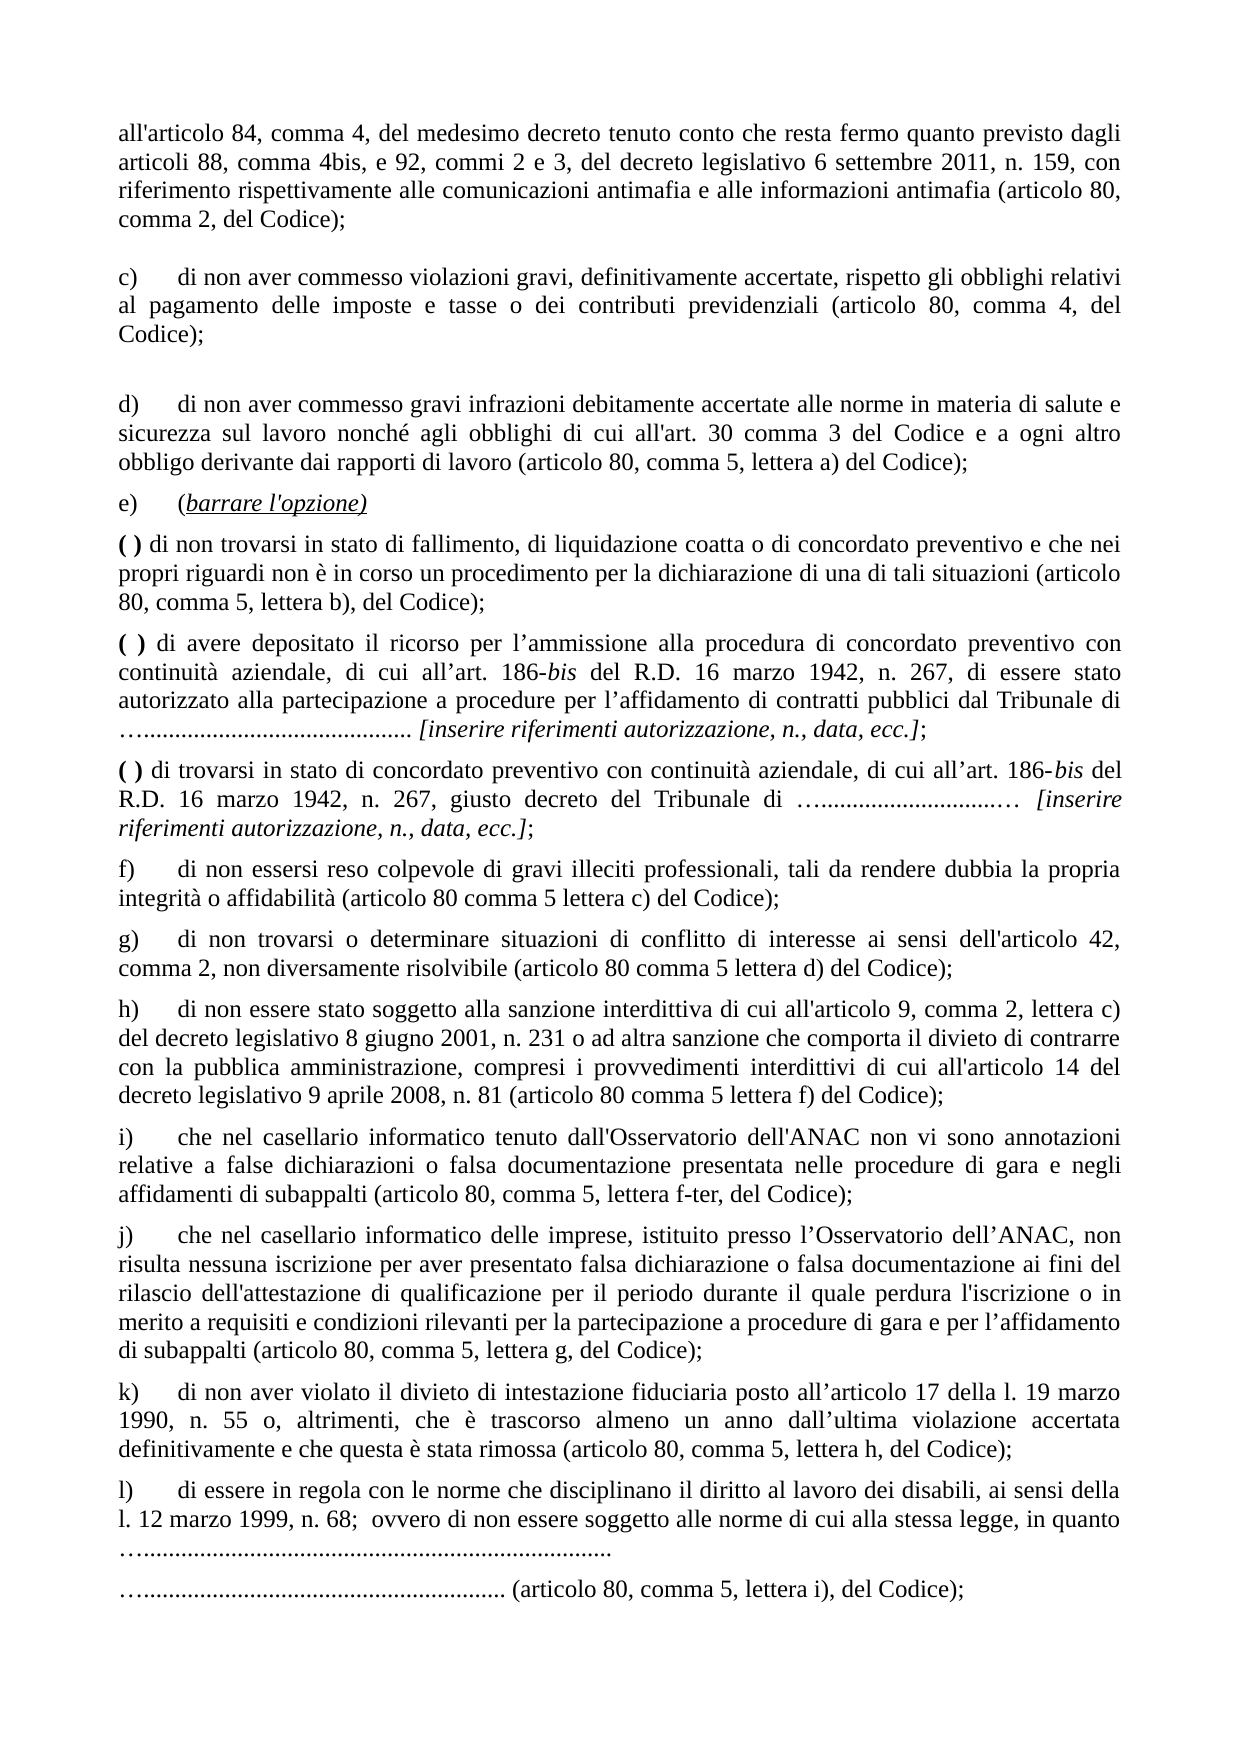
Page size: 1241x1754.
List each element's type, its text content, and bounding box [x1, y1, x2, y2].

list di non trovarsi o determinare situazioni di conflitto di interesse ai sensi dell'articolo 42, comma 2, non diversamente risolvibile (articolo 80 comma 5 lettera d) del Codice); [118, 924, 1122, 982]
list di non aver commesso violazioni gravi, definitivamente accertate, rispetto gli obblighi relativi al pagamento delle imposte e tasse o dei contributi previdenziali (articolo 80, comma 4, del Codice); [118, 262, 1122, 348]
list di non essersi reso colpevole di gravi illeciti professionali, tali da rendere dubbia la propria integrità o affidabilità (articolo 80 comma 5 lettera c) del Codice); [118, 854, 1122, 912]
list di essere in regola con le norme che disciplinano il diritto al lavoro dei disabili, ai sensi della l. 12 marzo 1999, n. 68; ovvero di non essere soggetto alle norme di cui alla stessa legge, in quanto …........................................................................... [118, 1476, 1122, 1562]
list che nel casellario informatico tenuto dall'Osservatorio dell'ANAC non vi sono annotazioni relative a false dichiarazioni o falsa documentazione presentata nelle procedure di gara e negli affidamenti di subappalti (articolo 80, comma 5, lettera f-ter, del Codice); [118, 1122, 1122, 1208]
list di non aver violato il divieto di intestazione fiduciaria posto all’articolo 17 della l. 19 marzo 1990, n. 55 o, altrimenti, che è trascorso almeno un anno dall’ultima violazione accertata definitivamente e che questa è stata rimossa (articolo 80, comma 5, lettera h, del Codice); [118, 1377, 1122, 1463]
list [118, 118, 1122, 233]
text ( ) di non trovarsi in stato di fallimento, di liquidazione coatta o di concordato preventivo e che nei propri riguardi non è in corso un procedimento per la dichiarazione di una di tali situazioni (articolo 80, comma 5, lettera b), del Codice); [118, 529, 1122, 616]
text ( ) di avere depositato il ricorso per l’ammissione alla procedura di concordato preventivo con continuità aziendale, di cui all’art. 186-bis del R.D. 16 marzo 1942, n. 267, di essere stato autorizzato alla partecipazione a procedure per l’affidamento di contratti pubblici dal Tribunale di …........................................... [inserire riferimenti autorizzazione, n., data, ecc.]; [118, 628, 1122, 743]
text ….......................................................... (articolo 80, comma 5, lettera i), del Codice); [118, 1574, 1122, 1603]
list di non essere stato soggetto alla sanzione interdittiva di cui all'articolo 9, comma 2, lettera c) del decreto legislativo 8 giugno 2001, n. 231 o ad altra sanzione che comporta il divieto di contrarre con la pubblica amministrazione, compresi i provvedimenti interdittivi di cui all'articolo 14 del decreto legislativo 9 aprile 2008, n. 81 (articolo 80 comma 5 lettera f) del Codice); [118, 994, 1122, 1109]
text ( ) di trovarsi in stato di concordato preventivo con continuità aziendale, di cui all’art. 186-bis del R.D. 16 marzo 1942, n. 267, giusto decreto del Tribunale di …............................… [inserire riferimenti autorizzazione, n., data, ecc.]; [118, 756, 1122, 842]
list che nel casellario informatico delle imprese, istituito presso l’Osservatorio dell’ANAC, non risulta nessuna iscrizione per aver presentato falsa dichiarazione o falsa documentazione ai fini del rilascio dell'attestazione di qualificazione per il periodo durante il quale perdura l'iscrizione o in merito a requisiti e condizioni rilevanti per la partecipazione a procedure di gara e per l’affidamento di subappalti (articolo 80, comma 5, lettera g, del Codice); [118, 1221, 1122, 1364]
list di non aver commesso gravi infrazioni debitamente accertate alle norme in materia di salute e sicurezza sul lavoro nonché agli obblighi di cui all'art. 30 comma 3 del Codice e a ogni altro obbligo derivante dai rapporti di lavoro (articolo 80, comma 5, lettera a) del Codice); [118, 389, 1122, 476]
list (barrare l'opzione) [118, 488, 1122, 517]
